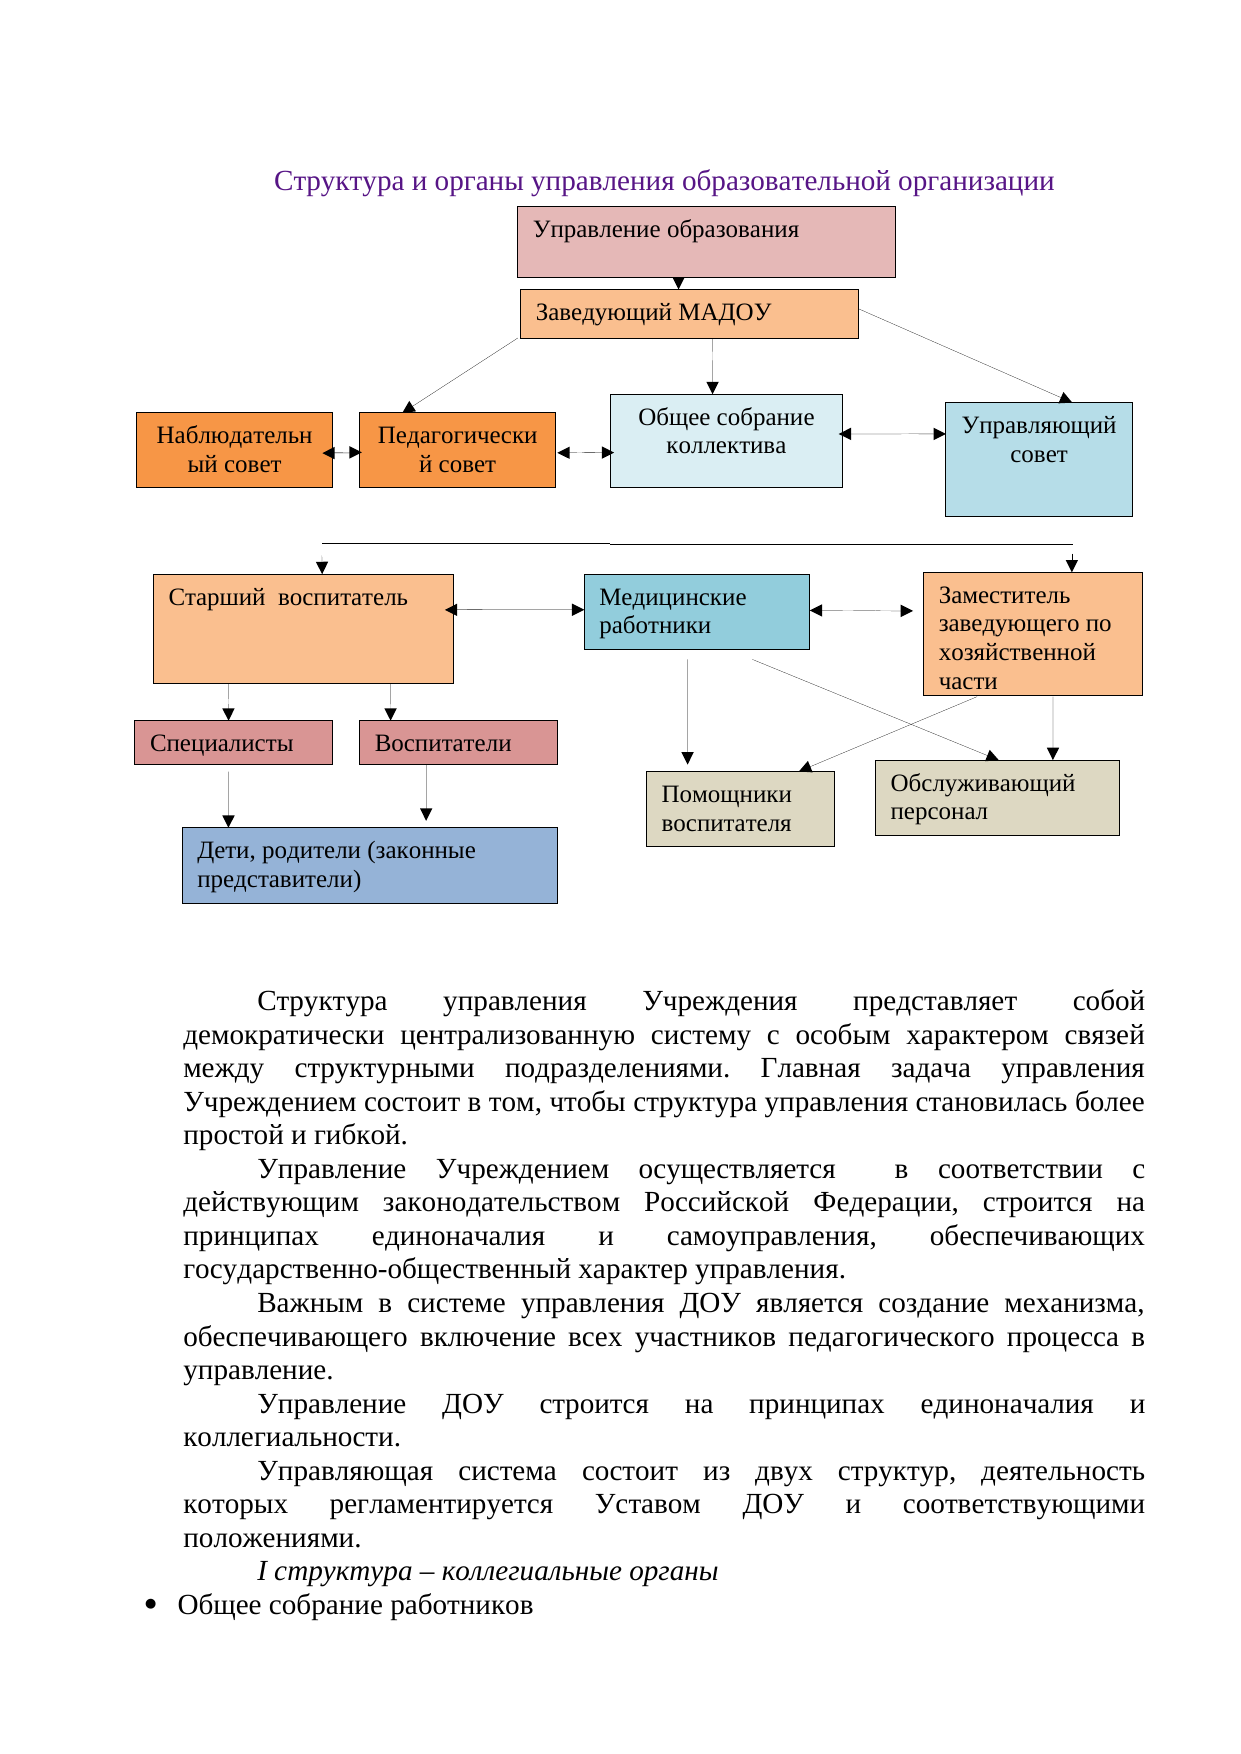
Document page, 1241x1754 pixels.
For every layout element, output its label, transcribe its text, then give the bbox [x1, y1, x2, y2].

text Структура и органы управления образовательной организации [177, 134, 1152, 196]
text Структура управления Учреждения представляет собой демократически централизованную систему с особым характером связей между структурными подразделениями. Главная задача управления Учреждением состоит в том, чтобы структура управления становилась более простой и гибкой. [183, 983, 1146, 1151]
list Общее собрание работников [146, 1587, 1146, 1621]
text Важным в системе управления ДОУ является создание механизма, обеспечивающего включение всех участников педагогического процесса в управление. [183, 1285, 1146, 1386]
text I структура – коллегиальные органы [183, 1553, 1146, 1587]
text Управление Учреждением осуществляется в соответствии с действующим законодательством Российской Федерации, строится на принципах единоначалия и самоуправления, обеспечивающих государственно-общественный характер управления. [183, 1151, 1146, 1285]
text Управление ДОУ строится на принципах единоначалия и коллегиальности. [183, 1386, 1146, 1453]
text Управляющая система состоит из двух структур, деятельность которых регламентируется Уставом ДОУ и соответствующими положениями. [183, 1453, 1146, 1553]
